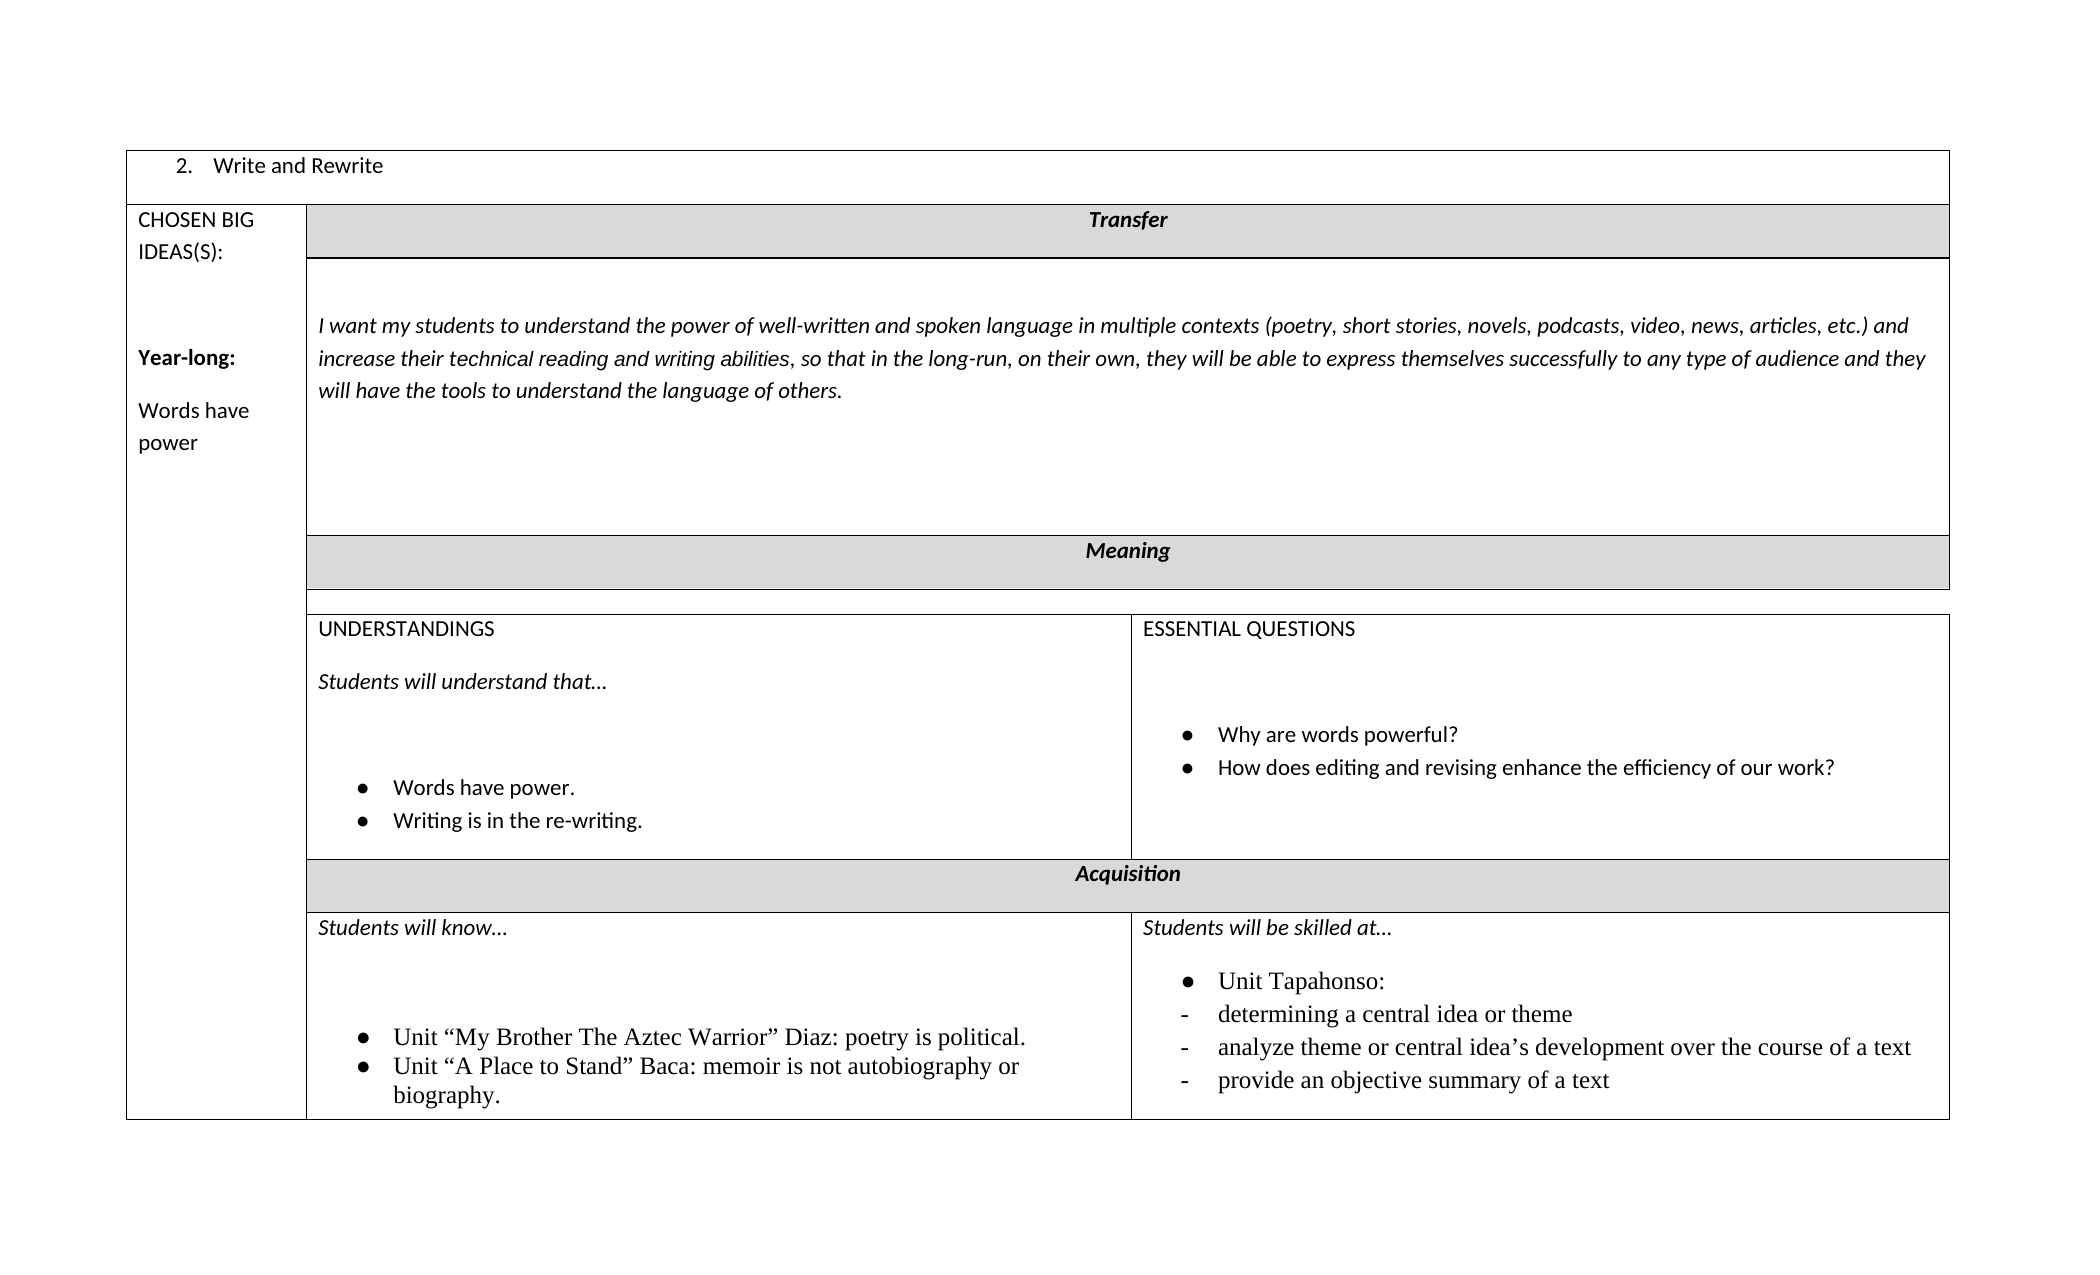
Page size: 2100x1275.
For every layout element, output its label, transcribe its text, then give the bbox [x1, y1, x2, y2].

table_cell ESSENTIAL QUESTIONS Why are words powerful? How does editing and revising enhance the efficiency of our work? [1132, 615, 1949, 858]
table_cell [127, 151, 1949, 204]
table_cell Acquisition [307, 860, 1949, 912]
table_cell UNDERSTANDINGS Students will understand that… Words have power. Writing is in the re-writing. [307, 615, 1131, 858]
table_cell Meaning [307, 536, 1949, 588]
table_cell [1132, 913, 1949, 1119]
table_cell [307, 913, 1131, 1119]
table_cell CHOSEN BIG IDEAS(S): Year-long: Words have power [127, 205, 306, 1119]
table_cell Transfer [307, 205, 1949, 257]
table_cell I want my students to understand the power of well-written and spoken language in multiple contexts (poetry, short stories, novels, podcasts, video, news, articles, etc.) and increase their technical reading and writing abilities, so that in the long-run, on their own, they will be able to express themselves successfully to any type of audience and they will have the tools to understand the language of others. [307, 259, 1949, 535]
